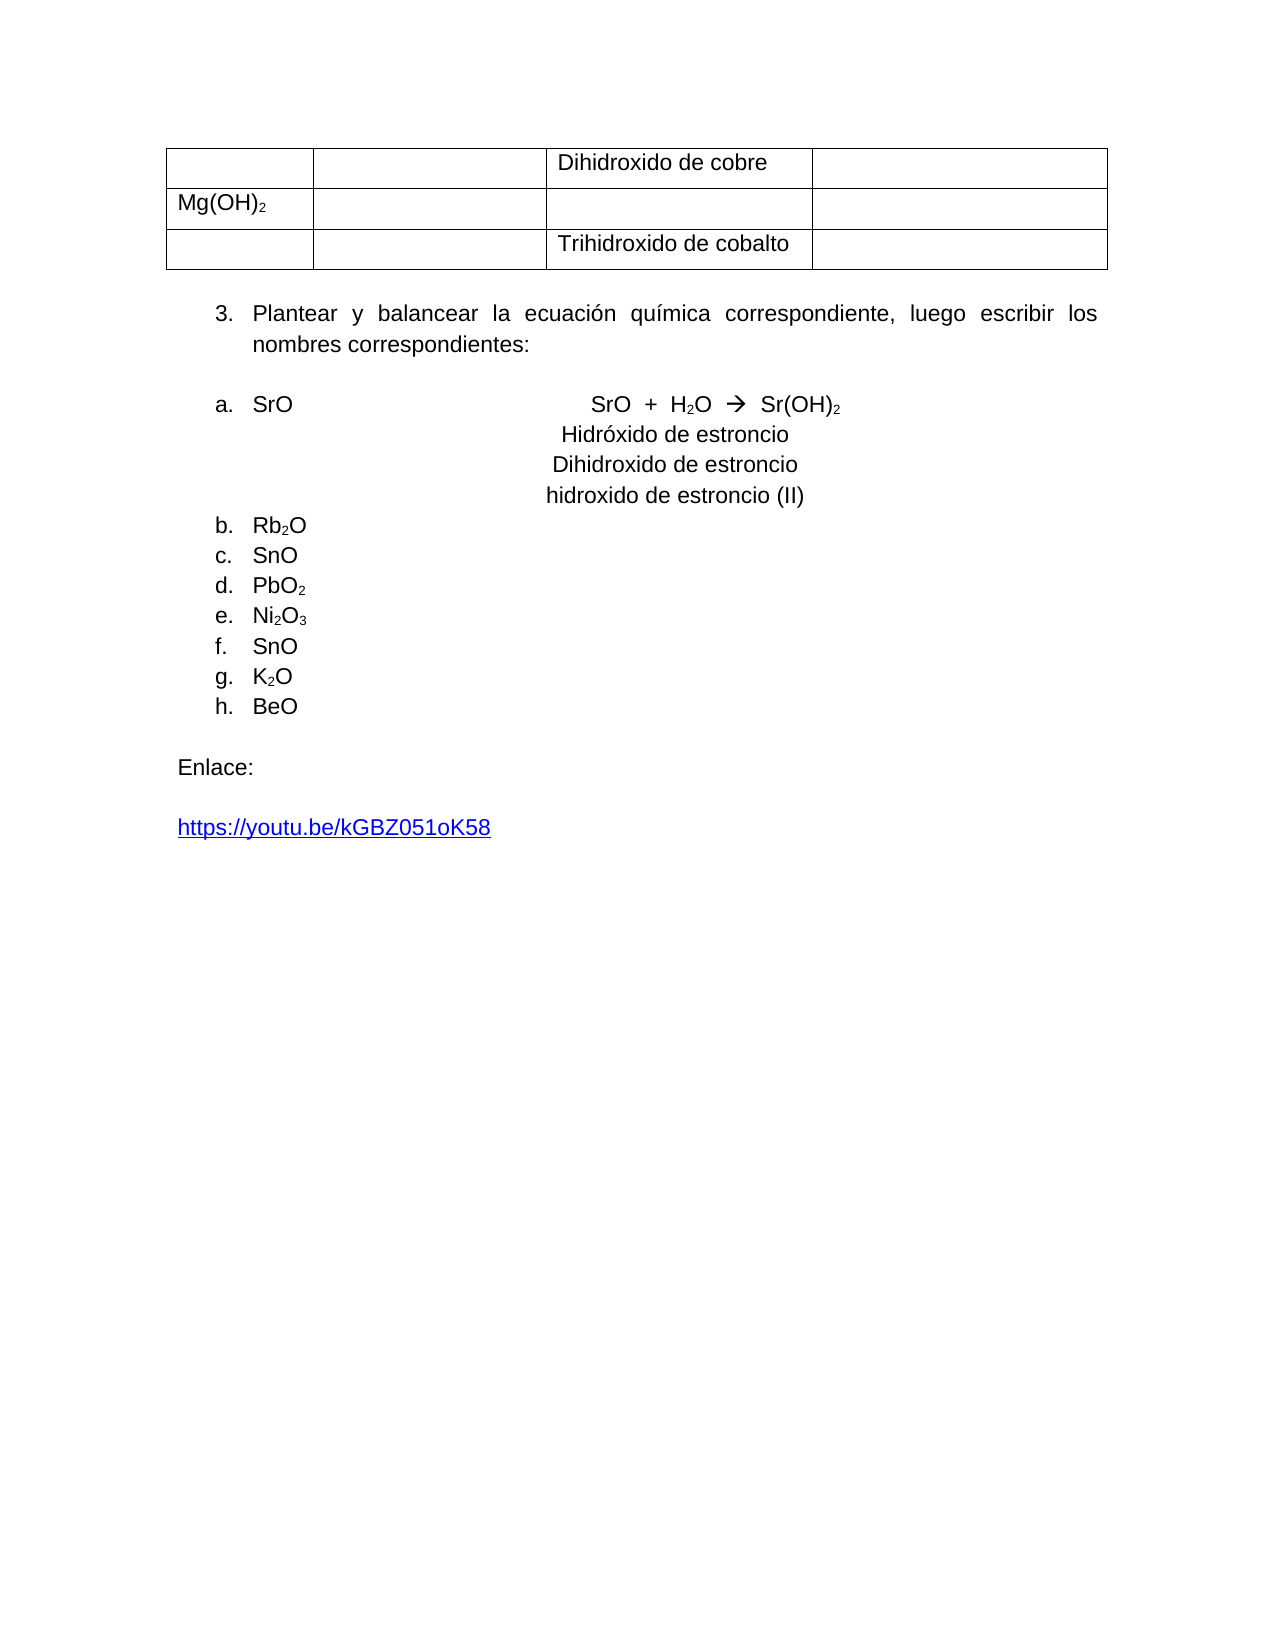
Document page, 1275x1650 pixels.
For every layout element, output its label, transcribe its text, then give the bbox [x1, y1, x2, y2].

table_cell Mg(OH)2 [167, 189, 313, 229]
list Rb2O [215, 512, 1098, 538]
text https://youtu.be/kGBZ051oK58 [177, 814, 1098, 840]
table_cell [314, 230, 546, 269]
table_cell [813, 230, 1107, 269]
table_cell [167, 149, 313, 188]
list SnO [215, 633, 1098, 659]
table_cell [314, 189, 546, 229]
table_cell [547, 189, 812, 229]
list SrO SrO + H2O Sr(OH)2 [215, 391, 1098, 417]
list Plantear y balancear la ecuación química correspondiente, luego escribir los nombres correspondientes: [215, 300, 1098, 357]
table_cell Trihidroxido de cobalto [547, 230, 812, 269]
text Enlace: [177, 753, 1098, 780]
list SnO [215, 542, 1098, 568]
list Ni2O3 [215, 602, 1098, 629]
list Hidróxido de estroncio [252, 421, 1098, 448]
list hidroxido de estroncio (II) [252, 482, 1098, 508]
list BeO [215, 693, 1098, 719]
table_cell [314, 149, 546, 188]
table_cell [813, 149, 1107, 188]
list Dihidroxido de estroncio [252, 451, 1098, 478]
list K2O [215, 663, 1098, 689]
table_cell [167, 230, 313, 269]
list PbO2 [215, 572, 1098, 599]
table_cell Dihidroxido de cobre [547, 149, 812, 188]
table_cell [813, 189, 1107, 229]
